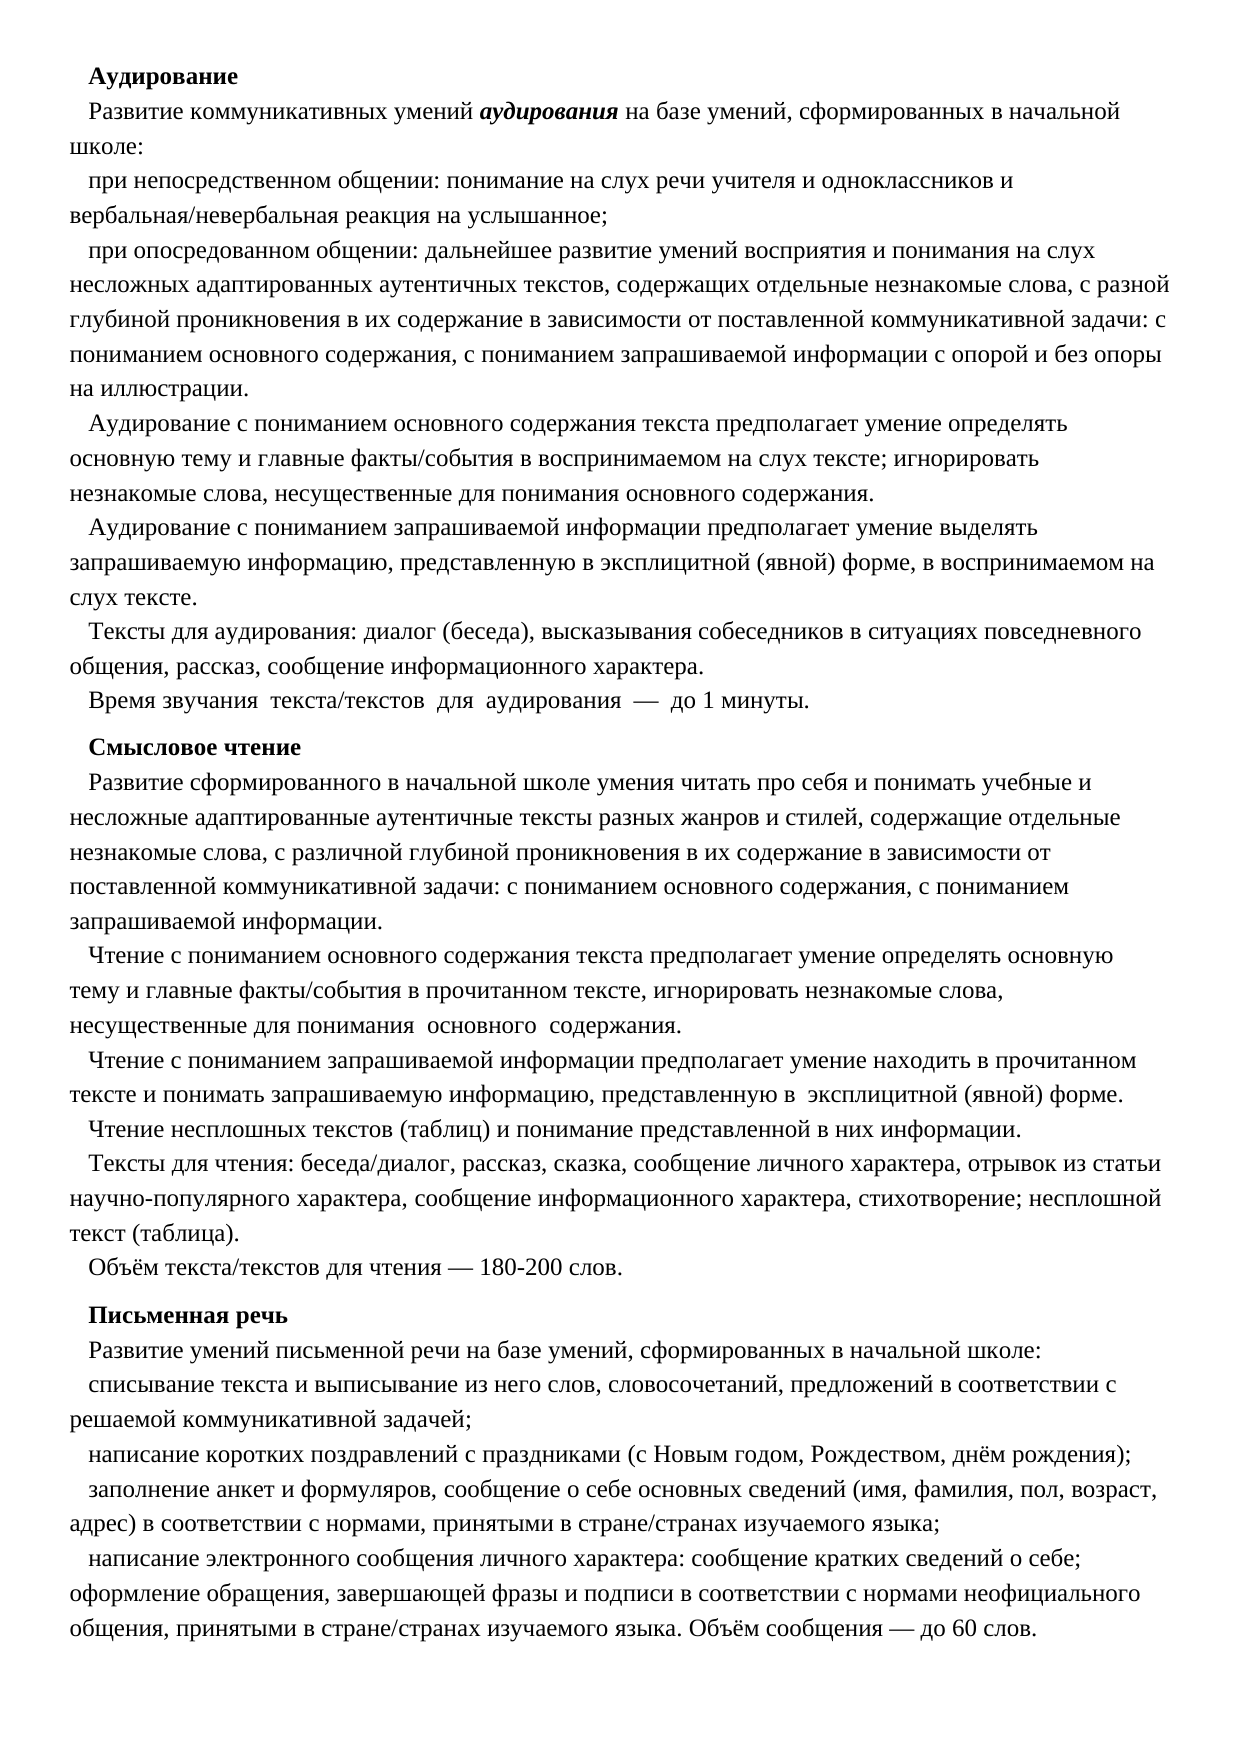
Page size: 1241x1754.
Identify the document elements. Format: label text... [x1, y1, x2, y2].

subtitle Смысловое чтение [88, 732, 1182, 761]
text при непосредственном общении: понимание на слух речи учителя и одноклассников и вербальная/невербальная реакция на услышанное; [69, 165, 1016, 229]
text при опосредованном общении: дальнейшее развитие умений восприятия и понимания на слух несложных адаптированных аутентичных текстов, содержащих отдельные незнакомые слова, с разной глубиной проникновения в их содержание в зависимости от поставленной коммуникативной задачи: с пониманием основного содержания, с пониманием запрашиваемой информации с опорой и без опоры на иллюстрации. [69, 235, 1173, 402]
text Тексты для чтения: беседа/диалог, рассказ, сказка, сообщение личного характера, отрывок из статьи научно-популярного характера, сообщение информационного характера, стихотворение; несплошной текст (таблица). [69, 1148, 1162, 1247]
subtitle Письменная речь [88, 1300, 1182, 1329]
text Развитие сформированного в начальной школе умения читать про себя и понимать учебные и несложные адаптированные аутентичные тексты разных жанров и стилей, содержащие отдельные незнакомые слова, с различной глубиной проникновения в их содержание в зависимости от поставленной коммуникативной задачи: с пониманием основного содержания, с пониманием запрашиваемой информации. [69, 767, 1124, 935]
text решаемой коммуникативной задачей; [69, 1404, 1182, 1433]
text Развитие коммуникативных умений аудирования на базе умений, сформированных в начальной школе: [69, 96, 1182, 159]
text Тексты для аудирования: диалог (беседа), высказывания собеседников в ситуациях повседневного общения, рассказ, сообщение информационного характера. [69, 616, 1144, 680]
text Аудирование с пониманием запрашиваемой информации предполагает умение выделять запрашиваемую информацию, представленную в эксплицитной (явной) форме, в воспринимаемом на слух тексте. [69, 512, 1158, 610]
text Чтение несплошных текстов (таблиц) и понимание представленной в них информации. [88, 1114, 1182, 1143]
text Чтение с пониманием запрашиваемой информации предполагает умение находить в прочитанном тексте и понимать запрашиваемую информацию, представленную в эксплицитной (явной) форме. [69, 1045, 1140, 1108]
subtitle Аудирование [88, 61, 1182, 90]
text Время звучания текста/текстов для аудирования — до 1 минуты. [88, 686, 1182, 714]
text Развитие умений письменной речи на базе умений, сформированных в начальной школе: списывание текста и выписывание из него слов, словосочетаний, предложений в соответствии с [88, 1335, 1134, 1398]
text Аудирование с пониманием основного содержания текста предполагает умение определять основную тему и главные факты/события в воспринимаемом на слух тексте; игнорировать незнакомые слова, несущественные для понимания основного содержания. [69, 408, 1071, 506]
text Объём текста/текстов для чтения — 180-200 слов. [88, 1252, 1182, 1281]
text написание электронного сообщения личного характера: сообщение кратких сведений о себе; оформление обращения, завершающей фразы и подписи в соответствии с нормами неофициального общения, принятыми в стране/странах изучаемого языка. Объём сообщения — до 60 слов. [69, 1543, 1144, 1642]
text адрес) в соответствии с нормами, принятыми в стране/странах изучаемого языка; [69, 1508, 1182, 1537]
text написание коротких поздравлений с праздниками (с Новым годом, Рождеством, днём рождения); заполнение анкет и формуляров, сообщение о себе основных сведений (имя, фамилия, пол, возраст, [88, 1439, 1182, 1503]
text Чтение с пониманием основного содержания текста предполагает умение определять основную тему и главные факты/события в прочитанном тексте, игнорировать незнакомые слова, несущественные для понимания основного содержания. [69, 941, 1117, 1039]
